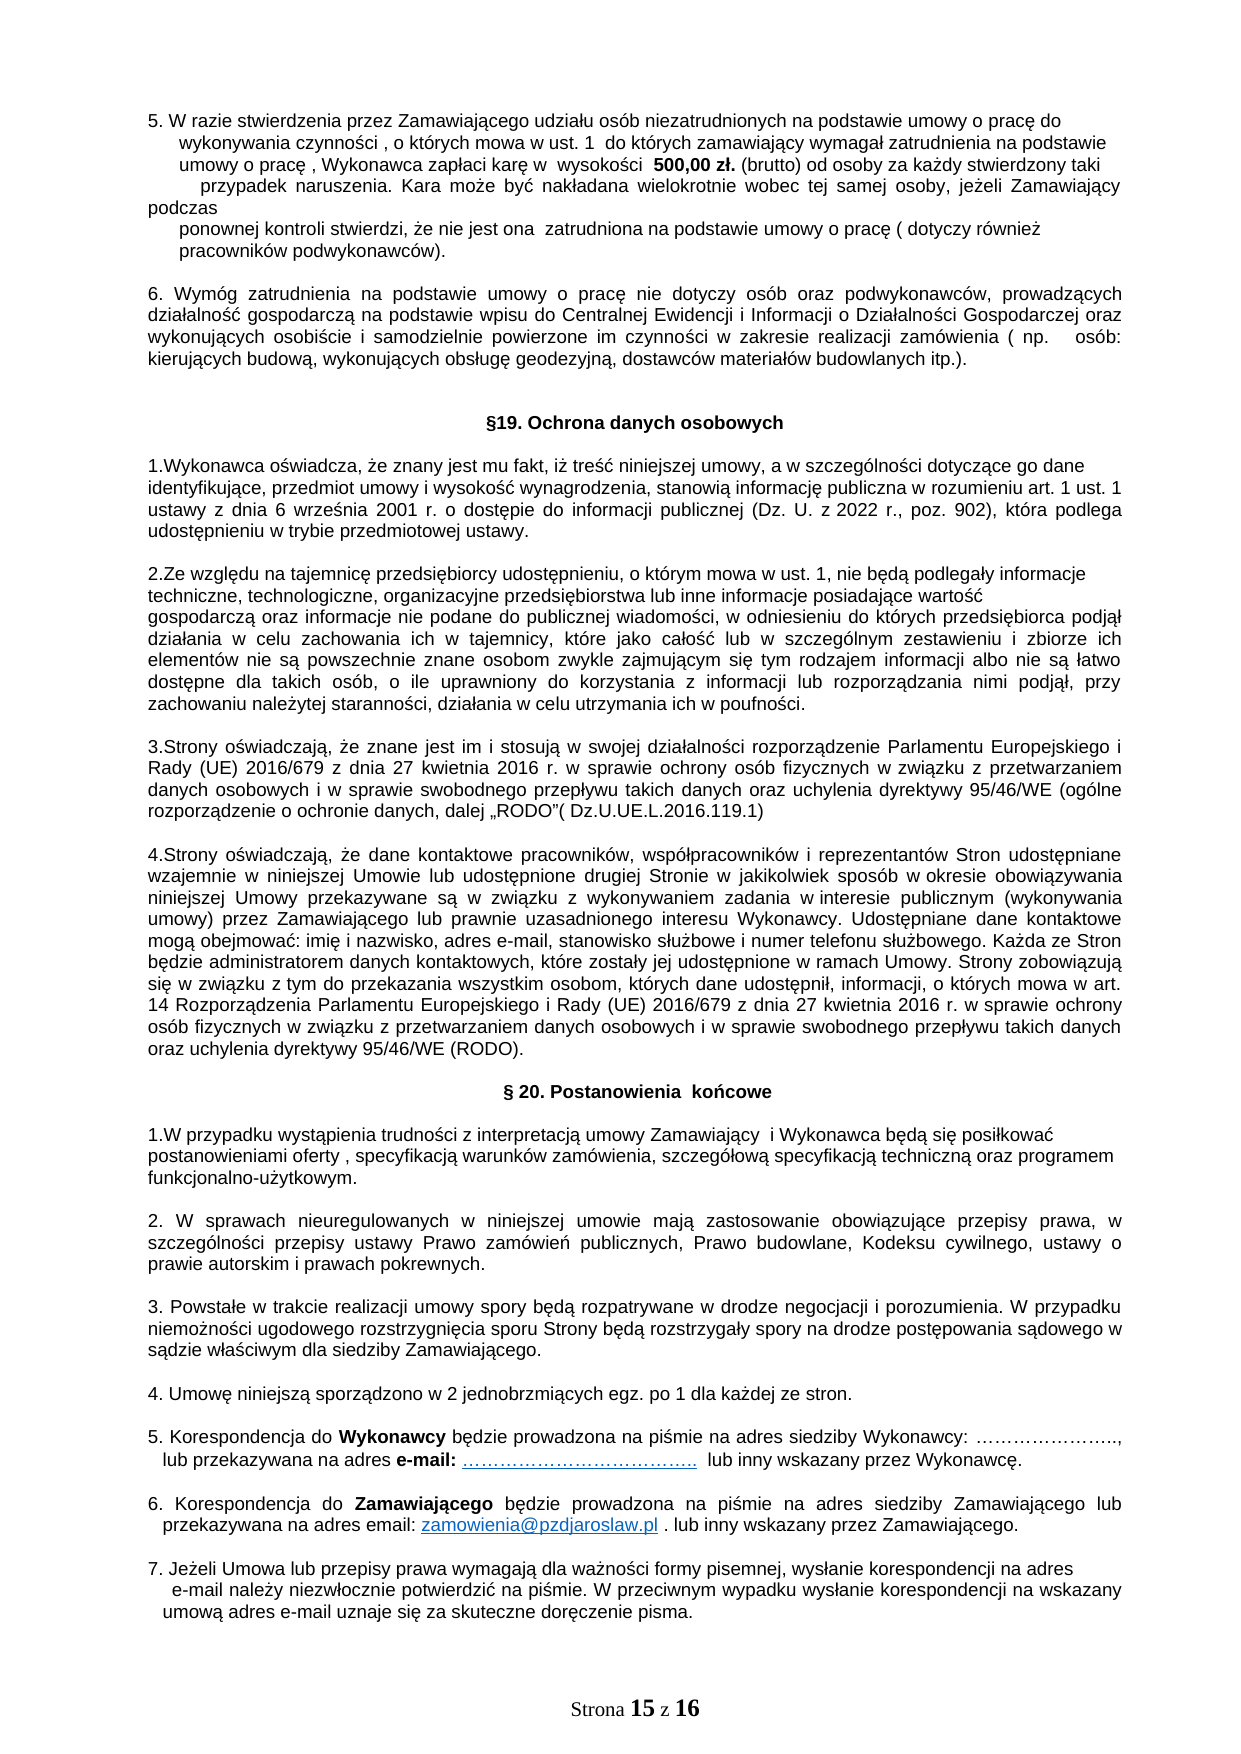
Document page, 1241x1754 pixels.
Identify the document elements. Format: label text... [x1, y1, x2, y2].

text §19. Ochrona danych osobowych [148, 412, 1122, 434]
text 2. W sprawach nieuregulowanych w niniejszej umowie mają zastosowanie obowiązujące przepisy prawa, w szczególności przepisy ustawy Prawo zamówień publicznych, Prawo budowlane, Kodeksu cywilnego, ustawy o prawie autorskim i prawach pokrewnych. [148, 1210, 1122, 1274]
text 1.W przypadku wystąpienia trudności z interpretacją umowy Zamawiający i Wykonawca będą się posiłkować postanowieniami oferty , specyfikacją warunków zamówienia, szczegółową specyfikacją techniczną oraz programem funkcjonalno-użytkowym. [148, 1124, 1122, 1188]
text identyfikujące, przedmiot umowy i wysokość wynagrodzenia, stanowią informację publiczna w rozumieniu art. 1 ust. 1 ustawy z dnia 6 września 2001 r. o dostępie do informacji publicznej (Dz. U. z 2022 r., poz. 902), która podlega udostępnieniu w trybie przedmiotowej ustawy. [148, 477, 1122, 541]
text wykonywania czynności , o których mowa w ust. 1 do których zamawiający wymagał zatrudnienia na podstawie [148, 132, 1122, 153]
text przypadek naruszenia. Kara może być nakładana wielokrotnie wobec tej samej osoby, jeżeli Zamawiający podczas [148, 175, 1122, 218]
text 3.Strony oświadczają, że znane jest im i stosują w swojej działalności rozporządzenie Parlamentu Europejskiego i Rady (UE) 2016/679 z dnia 27 kwietnia 2016 r. w sprawie ochrony osób fizycznych w związku z przetwarzaniem danych osobowych i w sprawie swobodnego przepływu takich danych oraz uchylenia dyrektywy 95/46/WE (ogólne rozporządzenie o ochronie danych, dalej „RODO”( Dz.U.UE.L.2016.119.1) [148, 736, 1122, 822]
text umowy o pracę , Wykonawca zapłaci karę w wysokości 500,00 zł. (brutto) od osoby za każdy stwierdzony taki [148, 153, 1122, 175]
text ponownej kontroli stwierdzi, że nie jest ona zatrudniona na podstawie umowy o pracę ( dotyczy również [148, 218, 1122, 239]
text § 20. Postanowienia końcowe [148, 1081, 1122, 1102]
text 4. Umowę niniejszą sporządzono w 2 jednobrzmiących egz. po 1 dla każdej ze stron. [148, 1382, 1122, 1404]
text techniczne, technologiczne, organizacyjne przedsiębiorstwa lub inne informacje posiadające wartość [148, 584, 1122, 606]
text e-mail należy niezwłocznie potwierdzić na piśmie. W przeciwnym wypadku wysłanie korespondencji na wskazany umową adres e-mail uznaje się za skuteczne doręczenie pisma. [148, 1579, 1122, 1622]
text 5. Korespondencja do Wykonawcy będzie prowadzona na piśmie na adres siedziby Wykonawcy: ………………….., lub przekazywana na adres e-mail: ……………………………….. lub inny wskazany przez Wykonawcę. [148, 1426, 1122, 1471]
text pracowników podwykonawców). [148, 239, 1122, 261]
text 6. Korespondencja do Zamawiającego będzie prowadzona na piśmie na adres siedziby Zamawiającego lub przekazywana na adres email: zamowienia@pzdjaroslaw.pl . lub inny wskazany przez Zamawiającego. [148, 1493, 1122, 1536]
text 6. Wymóg zatrudnienia na podstawie umowy o pracę nie dotyczy osób oraz podwykonawców, prowadzących działalność gospodarczą na podstawie wpisu do Centralnej Ewidencji i Informacji o Działalności Gospodarczej oraz wykonujących osobiście i samodzielnie powierzone im czynności w zakresie realizacji zamówienia ( np. osób: kierujących budową, wykonujących obsługę geodezyjną, dostawców materiałów budowlanych itp.). [148, 283, 1122, 369]
text 4.Strony oświadczają, że dane kontaktowe pracowników, współpracowników i reprezentantów Stron udostępniane wzajemnie w niniejszej Umowie lub udostępnione drugiej Stronie w jakikolwiek sposób w okresie obowiązywania niniejszej Umowy przekazywane są w związku z wykonywaniem zadania w interesie publicznym (wykonywania umowy) przez Zamawiającego lub prawnie uzasadnionego interesu Wykonawcy. Udostępniane dane kontaktowe mogą obejmować: imię i nazwisko, adres e-mail, stanowisko służbowe i numer telefonu służbowego. Każda ze Stron będzie administratorem danych kontaktowych, które zostały jej udostępnione w ramach Umowy. Strony zobowiązują się w związku z tym do przekazania wszystkim osobom, których dane udostępnił, informacji, o których mowa w art. 14 Rozporządzenia Parlamentu Europejskiego i Rady (UE) 2016/679 z dnia 27 kwietnia 2016 r. w sprawie ochrony osób fizycznych w związku z przetwarzaniem danych osobowych i w sprawie swobodnego przepływu takich danych oraz uchylenia dyrektywy 95/46/WE (RODO). [148, 843, 1122, 1059]
text gospodarczą oraz informacje nie podane do publicznej wiadomości, w odniesieniu do których przedsiębiorca podjął działania w celu zachowania ich w tajemnicy, które jako całość lub w szczególnym zestawieniu i zbiorze ich elementów nie są powszechnie znane osobom zwykle zajmującym się tym rodzajem informacji albo nie są łatwo dostępne dla takich osób, o ile uprawniony do korzystania z informacji lub rozporządzania nimi podjął, przy zachowaniu należytej staranności, działania w celu utrzymania ich w poufności. [148, 606, 1122, 714]
text 7. Jeżeli Umowa lub przepisy prawa wymagają dla ważności formy pisemnej, wysłanie korespondencji na adres [148, 1557, 1122, 1579]
text 5. W razie stwierdzenia przez Zamawiającego udziału osób niezatrudnionych na podstawie umowy o pracę do [148, 110, 1122, 132]
text 3. Powstałe w trakcie realizacji umowy spory będą rozpatrywane w drodze negocjacji i porozumienia. W przypadku niemożności ugodowego rozstrzygnięcia sporu Strony będą rozstrzygały spory na drodze postępowania sądowego w sądzie właściwym dla siedziby Zamawiającego. [148, 1296, 1122, 1361]
text 2.Ze względu na tajemnicę przedsiębiorcy udostępnieniu, o którym mowa w ust. 1, nie będą podlegały informacje [148, 563, 1122, 584]
text 1.Wykonawca oświadcza, że znany jest mu fakt, iż treść niniejszej umowy, a w szczególności dotyczące go dane [148, 455, 1122, 477]
